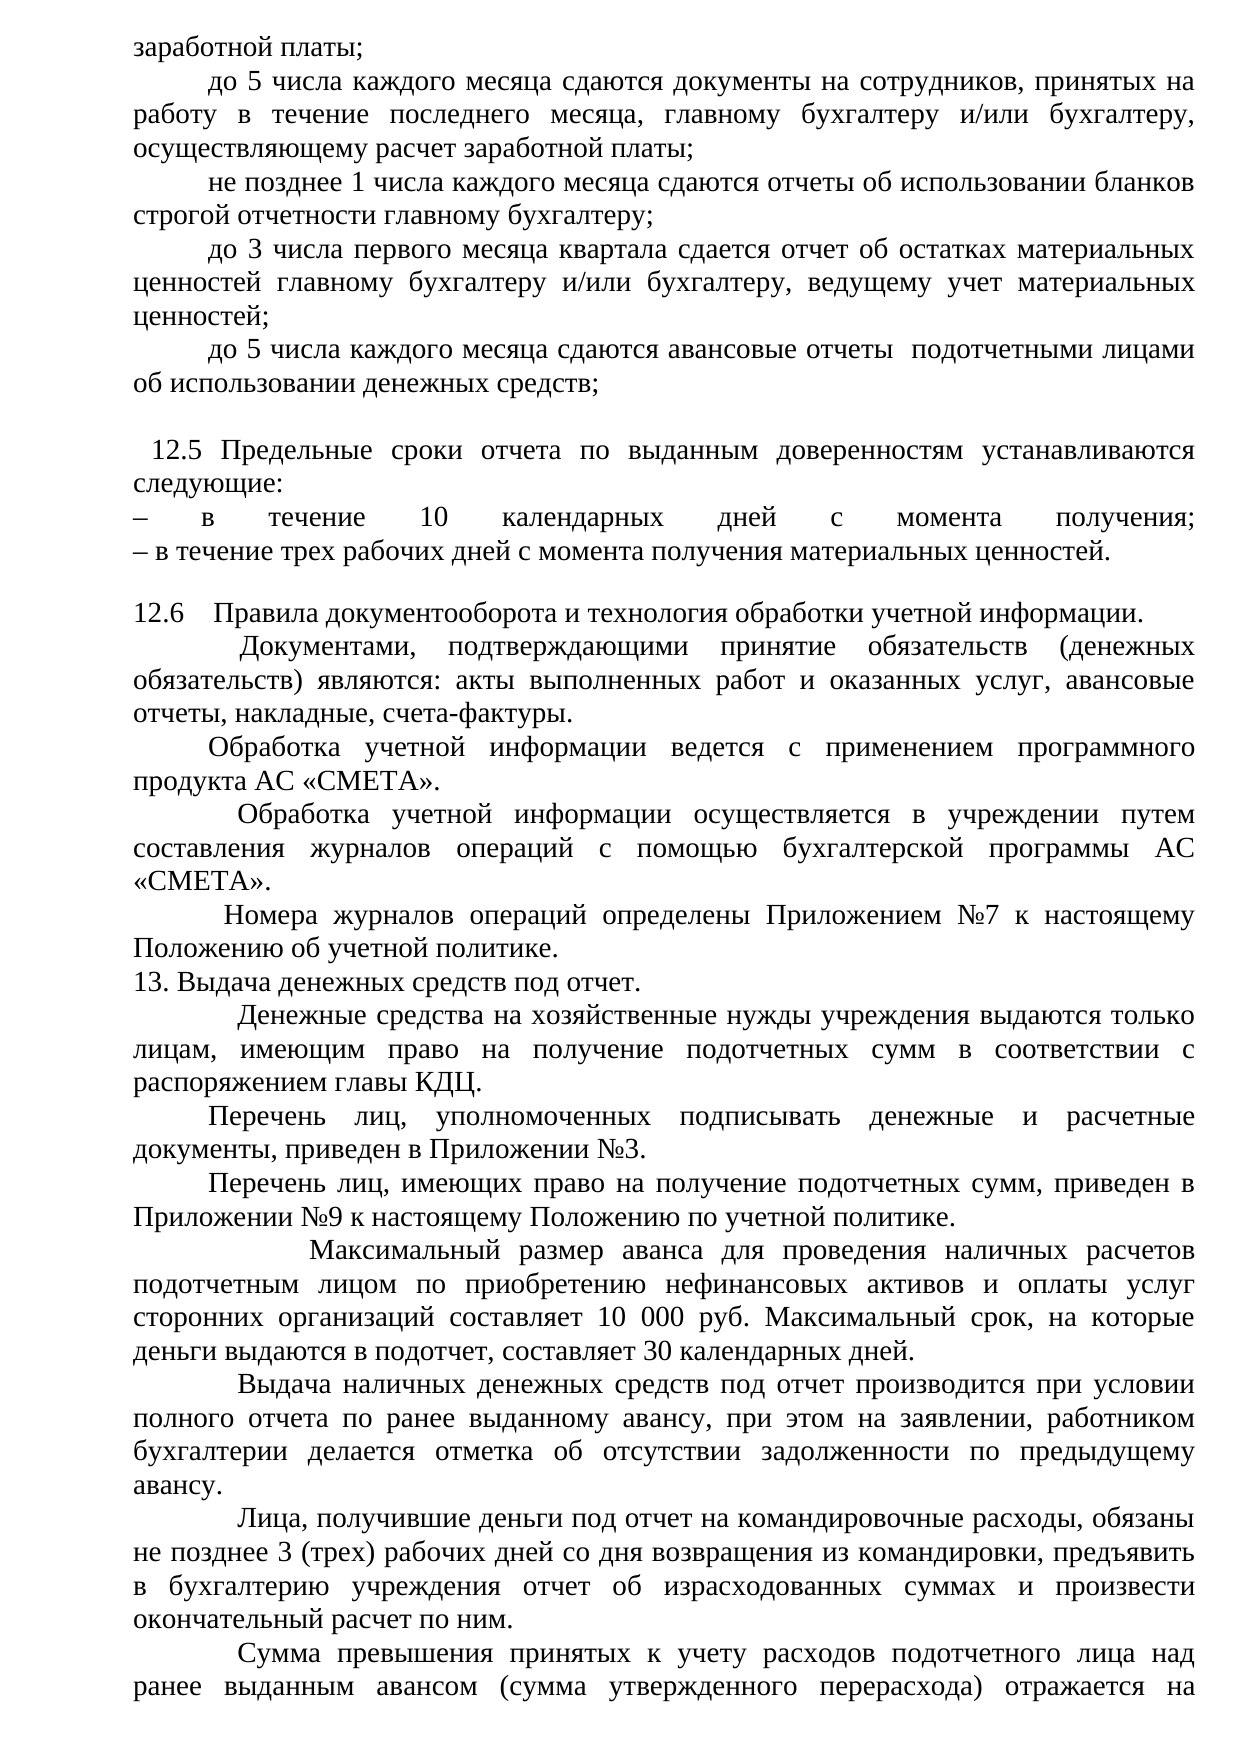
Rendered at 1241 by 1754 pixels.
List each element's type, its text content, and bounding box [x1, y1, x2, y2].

text до 5 числа каждого месяца сдаются документы на сотрудников, принятых на работу в течение последнего месяца, главному бухгалтеру и/или бухгалтеру, осуществляющему расчет заработной платы; [133, 63, 1196, 164]
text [133, 29, 1196, 63]
text Выдача наличных денежных средств под отчет производится при условии полного отчета по ранее выданному авансу, при этом на заявлении, работником бухгалтерии делается отметка об отсутствии задолженности по предыдущему авансу. [133, 1366, 1196, 1501]
text не позднее 1 числа каждого месяца сдаются отчеты об использовании бланков строгой отчетности главному бухгалтеру; [133, 164, 1196, 231]
text Перечень лиц, имеющих право на получение подотчетных сумм, приведен в Приложении №9 к настоящему Положению по учетной политике. [133, 1165, 1196, 1232]
text Лица, получившие деньги под отчет на командировочные расходы, обязаны не позднее 3 (трех) рабочих дней со дня возвращения из командировки, предъявить в бухгалтерию учреждения отчет об израсходованных суммах и произвести окончательный расчет по ним. [133, 1501, 1196, 1635]
text Номера журналов операций определены Приложением №7 к настоящему Положению об учетной политике. [133, 897, 1196, 964]
text Перечень лиц, уполномоченных подписывать денежные и расчетные документы, приведен в Приложении №3. [133, 1098, 1196, 1165]
text Денежные средства на хозяйственные нужды учреждения выдаются только лицам, имеющим право на получение подотчетных сумм в соответствии с распоряжением главы КДЦ. [133, 997, 1196, 1098]
text 12.6 Правила документооборота и технология обработки учетной информации. [133, 595, 1196, 628]
text Обработка учетной информации ведется с применением программного продукта АС «СМЕТА». [133, 729, 1196, 796]
text Максимальный размер аванса для проведения наличных расчетов подотчетным лицом по приобретению нефинансовых активов и оплаты услуг сторонних организаций составляет 10 000 руб. Максимальный срок, на которые деньги выдаются в подотчет, составляет 30 календарных дней. [133, 1232, 1196, 1366]
text 13. Выдача денежных средств под отчет. [133, 964, 1196, 997]
text Документами, подтверждающими принятие обязательств (денежных обязательств) являются: акты выполненных работ и оказанных услуг, авансовые отчеты, накладные, счета-фактуры. [133, 628, 1196, 729]
text до 3 числа первого месяца квартала сдается отчет об остатках материальных ценностей главному бухгалтеру и/или бухгалтеру, ведущему учет материальных ценностей; [133, 231, 1196, 331]
text 12.5 Предельные сроки отчета по выданным доверенностям устанавливаются следующие: – в течение 10 календарных дней с момента получения; – в течение трех рабочих дней с момента получения материальных ценностей. [133, 398, 1196, 566]
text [133, 1635, 1196, 1702]
text до 5 числа каждого месяца сдаются авансовые отчеты подотчетными лицами об использовании денежных средств; [133, 331, 1196, 398]
text Обработка учетной информации осуществляется в учреждении путем составления журналов операций с помощью бухгалтерской программы АС «СМЕТА». [133, 796, 1196, 897]
